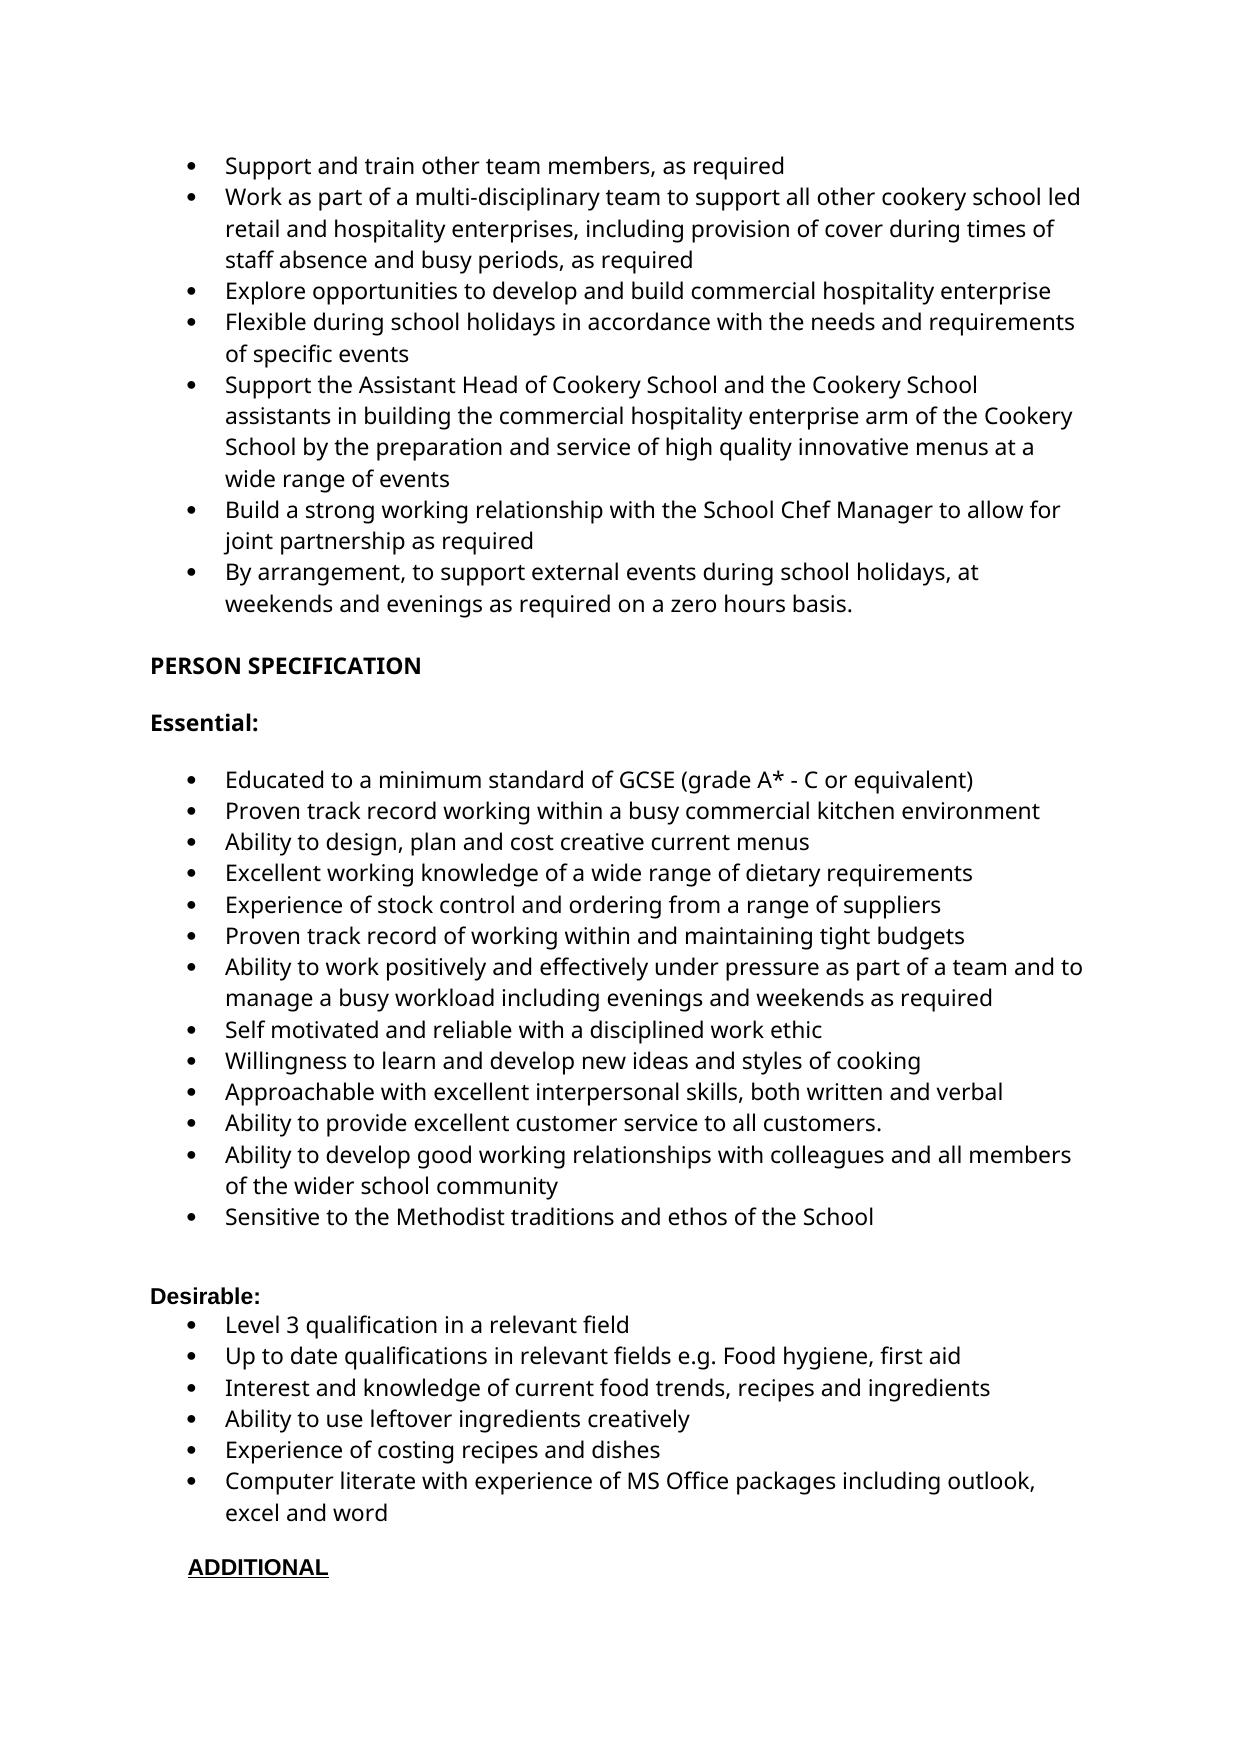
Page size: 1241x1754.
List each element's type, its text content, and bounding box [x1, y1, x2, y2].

text PERSON SPECIFICATION [150, 650, 1090, 681]
list Excellent working knowledge of a wide range of dietary requirements [187, 857, 1090, 888]
list Build a strong working relationship with the School Chef Manager to allow for joint partnership as required [187, 494, 1090, 556]
list Work as part of a multi-disciplinary team to support all other cookery school led retail and hospitality enterprises, including provision of cover during times of staff absence and busy periods, as required [187, 181, 1090, 275]
list Proven track record working within a busy commercial kitchen environment [187, 795, 1090, 826]
list Computer literate with experience of MS Office packages including outlook, excel and word [187, 1465, 1090, 1528]
list Proven track record of working within and maintaining tight budgets [187, 920, 1090, 951]
list Ability to develop good working relationships with colleagues and all members of the wider school community [187, 1138, 1090, 1201]
list Ability to use leftover ingredients creatively [187, 1403, 1090, 1434]
list Ability to provide excellent customer service to all customers. [187, 1107, 1090, 1138]
list Support the Assistant Head of Cookery School and the Cookery School assistants in building the commercial hospitality enterprise arm of the Cookery School by the preparation and service of high quality innovative menus at a wide range of events [187, 369, 1090, 494]
list Experience of stock control and ordering from a range of suppliers [187, 888, 1090, 920]
list Experience of costing recipes and dishes [187, 1434, 1090, 1465]
list Self motivated and reliable with a disciplined work ethic [187, 1013, 1090, 1045]
list Educated to a minimum standard of GCSE (grade A* - C or equivalent) [187, 763, 1090, 795]
text ADDITIONAL [187, 1554, 1090, 1581]
list Interest and knowledge of current food trends, recipes and ingredients [187, 1372, 1090, 1403]
list By arrangement, to support external events during school holidays, at weekends and evenings as required on a zero hours basis. [187, 556, 1090, 619]
list Ability to design, plan and cost creative current menus [187, 826, 1090, 857]
text Essential: [150, 707, 1090, 738]
list Support and train other team members, as required [187, 150, 1090, 181]
list Sensitive to the Methodist traditions and ethos of the School [187, 1201, 1090, 1232]
list Approachable with excellent interpersonal skills, both written and verbal [187, 1076, 1090, 1107]
list Level 3 qualification in a relevant field [187, 1309, 1090, 1340]
list Ability to work positively and effectively under pressure as part of a team and to manage a busy workload including evenings and weekends as required [187, 951, 1090, 1013]
list Explore opportunities to develop and build commercial hospitality enterprise [187, 275, 1090, 306]
list Flexible during school holidays in accordance with the needs and requirements of specific events [187, 306, 1090, 369]
list Up to date qualifications in relevant fields e.g. Food hygiene, first aid [187, 1340, 1090, 1372]
text Desirable: [150, 1283, 1090, 1309]
list Willingness to learn and develop new ideas and styles of cooking [187, 1045, 1090, 1076]
